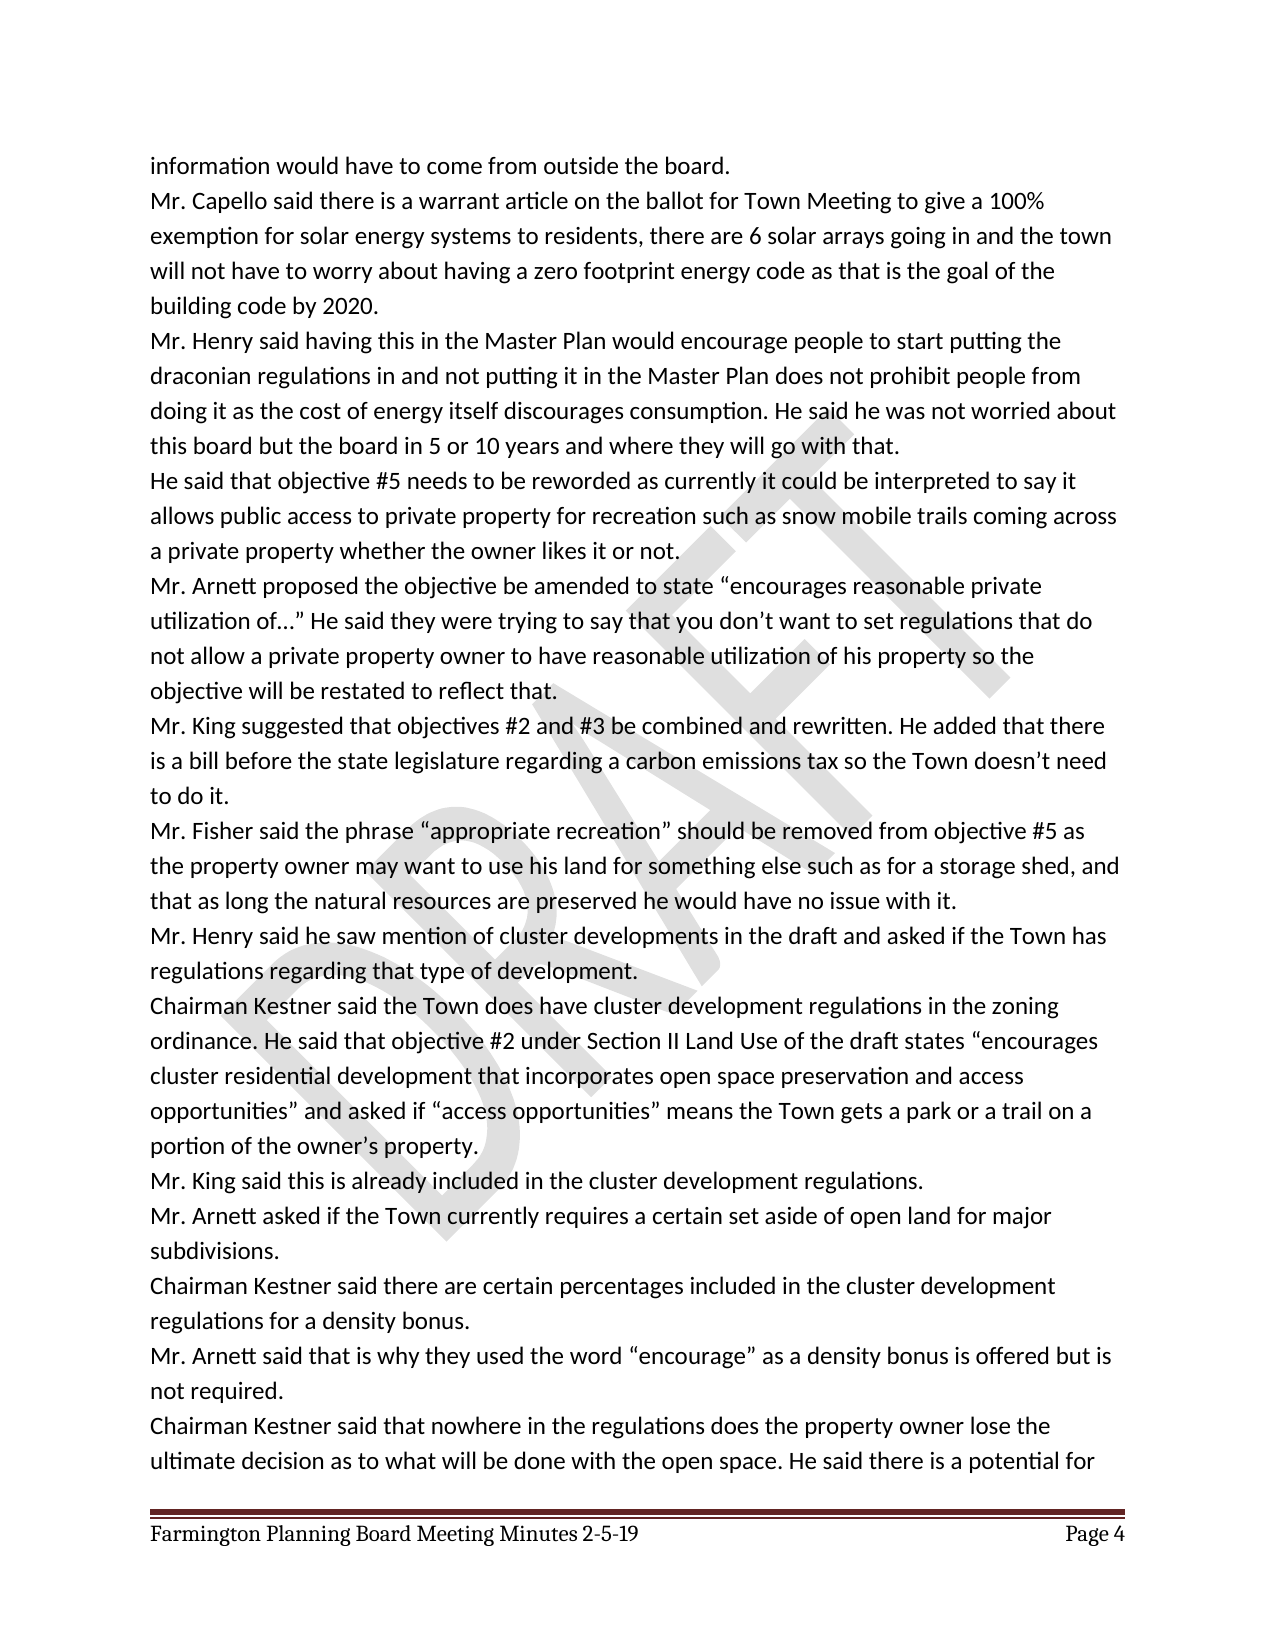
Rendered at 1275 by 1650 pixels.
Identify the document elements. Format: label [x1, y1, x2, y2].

text [150, 150, 1125, 1476]
